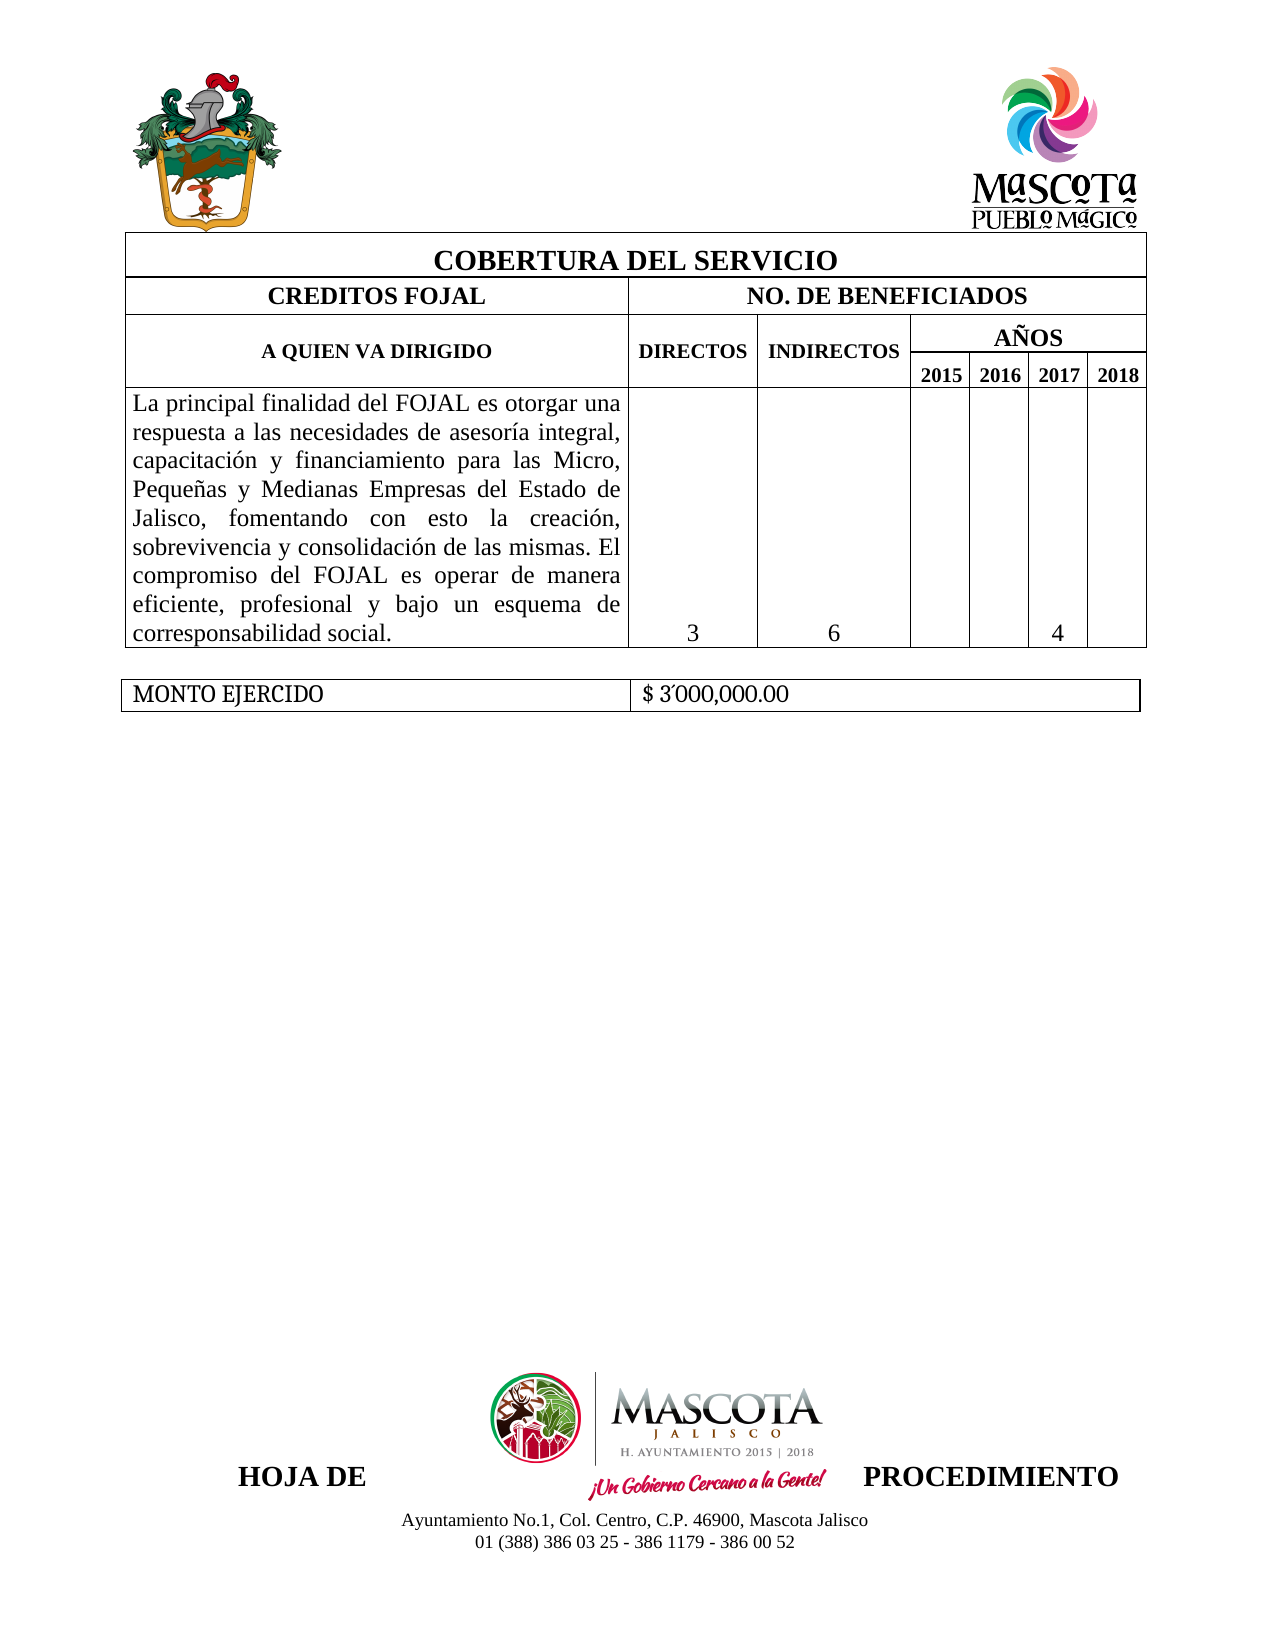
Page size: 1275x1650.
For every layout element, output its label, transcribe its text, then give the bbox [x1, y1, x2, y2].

table_cell 2017 [1029, 353, 1087, 387]
table_header MONTO EJERCIDO [122, 680, 630, 711]
picture [490, 1493, 827, 1501]
table_header COBERTURA DEL SERVICIO [126, 233, 1146, 276]
table_cell 6 [758, 388, 910, 647]
table_cell 4 [1029, 388, 1087, 647]
table_cell INDIRECTOS [758, 315, 910, 387]
picture [132, 73, 282, 232]
table_cell [911, 388, 969, 647]
table_cell CREDITOS FOJAL [126, 278, 628, 314]
table_cell 2016 [970, 353, 1028, 387]
table_cell DIRECTOS [629, 315, 757, 387]
table_cell AÑOS [911, 315, 1146, 351]
table_header $ 3´000,000.00 [631, 680, 1139, 711]
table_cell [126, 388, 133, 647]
table_cell La principal finalidad del FOJAL es otorgar una respuesta a las necesidades de asesoría integral, capacitación y financiamiento para las Micro, Pequeñas y Medianas Empresas del Estado de Jalisco, fomentando con esto la creación, sobrevivencia y consolidación de las mismas. El compromiso del FOJAL es operar de manera eficiente, profesional y bajo un esquema de corresponsabilidad social. [392, 388, 628, 647]
table_cell [1088, 388, 1146, 647]
picture [971, 67, 1137, 229]
table_cell A QUIEN VA DIRIGIDO [126, 315, 628, 387]
table_cell 2018 [1088, 353, 1146, 387]
table_cell 3 [629, 388, 757, 647]
text HOJA DE PROCEDIMIENTO [133, 1460, 1137, 1493]
table_cell 2015 [911, 353, 969, 387]
table_cell NO. DE BENEFICIADOS [629, 278, 1146, 314]
table_cell [970, 388, 1028, 647]
picture [490, 1372, 827, 1460]
